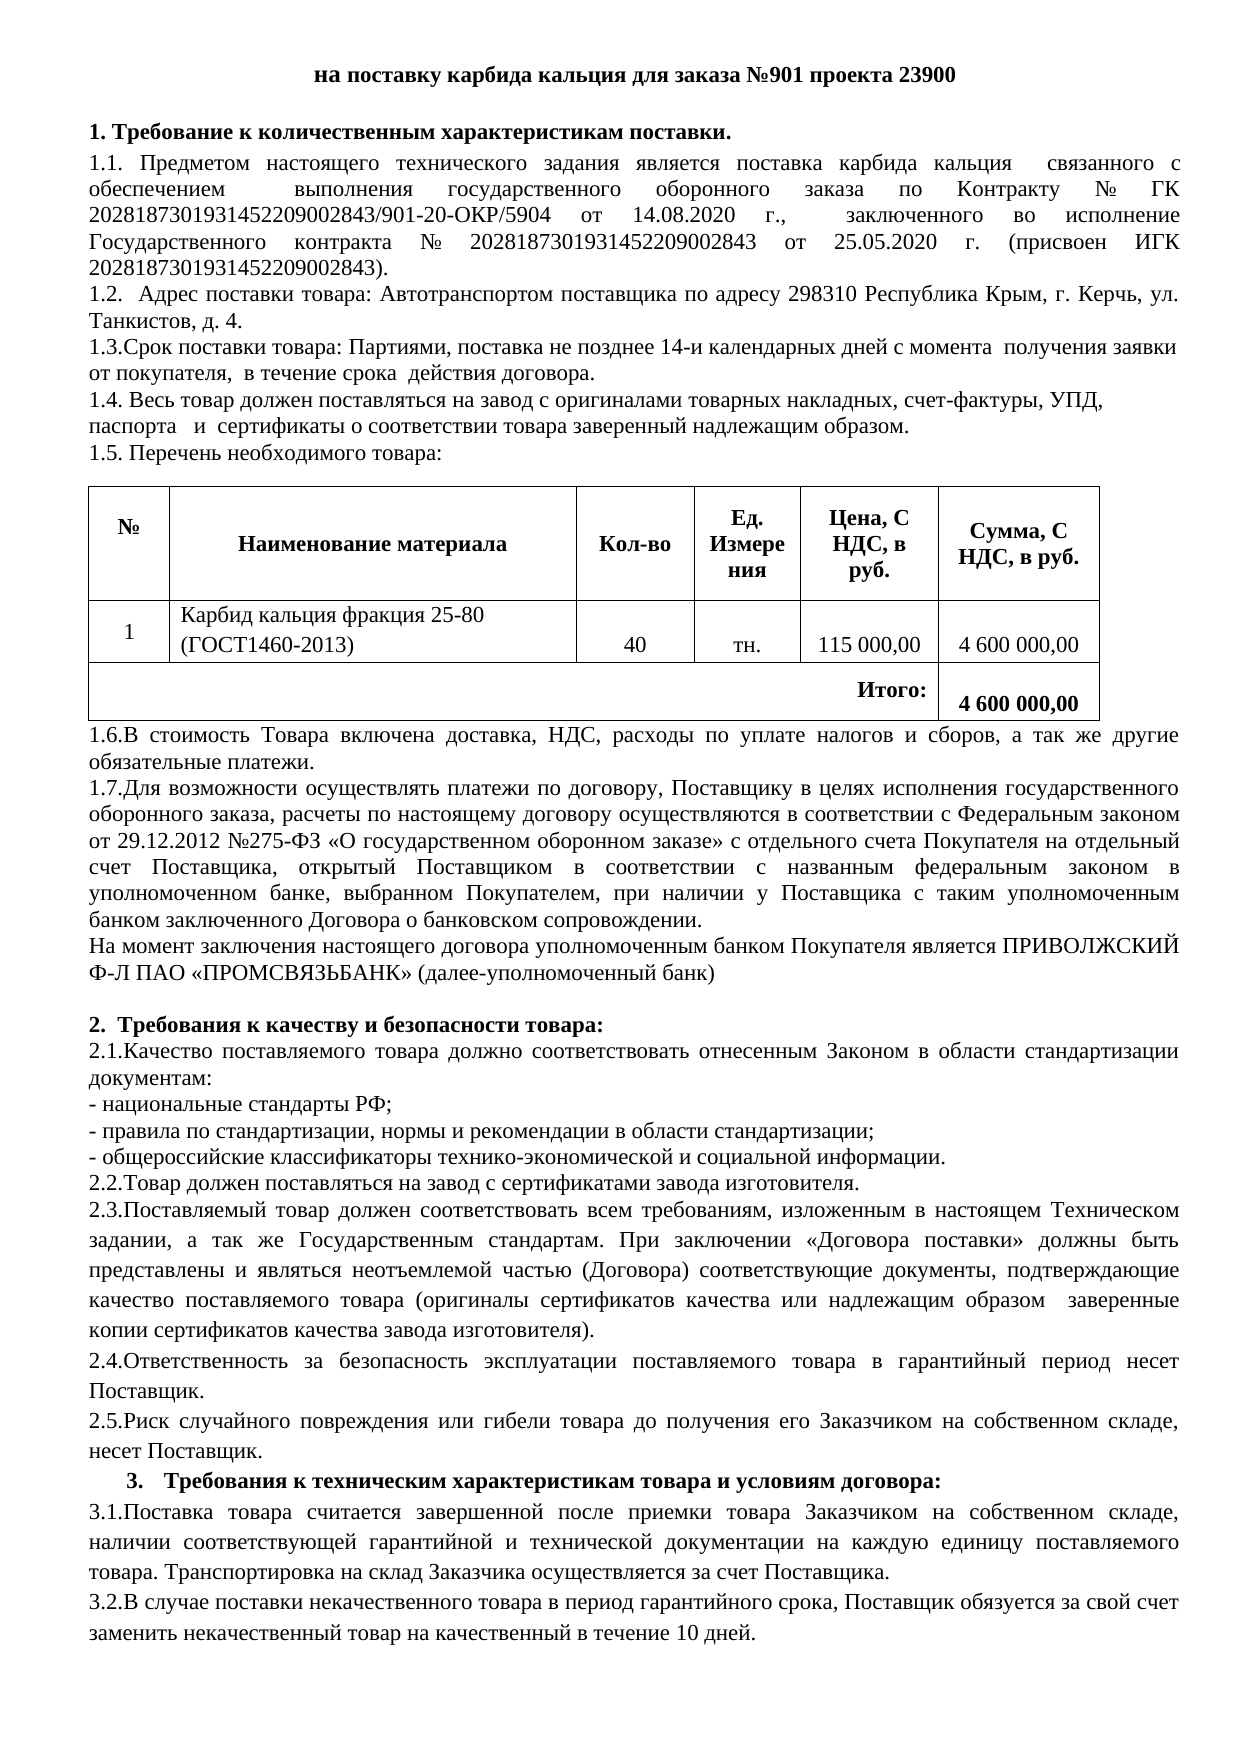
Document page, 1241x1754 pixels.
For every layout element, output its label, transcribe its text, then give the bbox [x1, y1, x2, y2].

table_cell 4 600 000,00 [939, 663, 1099, 720]
text 2.2.Товар должен поставляться на завод с сертификатами завода изготовителя. [89, 1169, 1181, 1196]
table_header Ед. Измерения [695, 487, 800, 600]
table_cell тн. [695, 601, 800, 662]
table_header Кол-во [577, 487, 694, 600]
table_cell 40 [577, 601, 694, 662]
text на поставку карбида кальция для заказа №901 проекта 23900 [89, 59, 1181, 88]
text 1.1. Предметом настоящего технического задания является поставка карбида кальция связанного с обеспечением выполнения государственного оборонного заказа по Контракту № ГК 2028187301931452209002843/901-20-ОКР/5904 от 14.08.2020 г., заключенного во исполнение Государственного контракта № 2028187301931452209002843 от 25.05.2020 г. (присвоен ИГК 2028187301931452209002843). [89, 149, 1181, 280]
table_cell 115 000,00 [801, 601, 938, 662]
text 1.4. Весь товар должен поставляться на завод с оригиналами товарных накладных, счет-фактуры, УПД, паспорта и сертификаты о соответствии товара заверенный надлежащим образом. [89, 386, 1181, 438]
table_header Цена, С НДС, в руб. [801, 487, 938, 600]
text 2.4.Ответственность за безопасность эксплуатации поставляемого товара в гарантийный период несет Поставщик. [89, 1347, 1181, 1403]
text 3.1.Поставка товара считается завершенной после приемки товара Заказчиком на собственном складе, наличии соответствующей гарантийной и технической документации на каждую единицу поставляемого товара. Транспортировка на склад Заказчика осуществляется за счет Поставщика. [89, 1498, 1181, 1584]
table_cell 1 [89, 601, 169, 662]
text 3.2.В случае поставки некачественного товара в период гарантийного срока, Поставщик обязуется за свой счет заменить некачественный товар на качественный в течение 10 дней. [89, 1588, 1181, 1645]
text На момент заключения настоящего договора уполномоченным банком Покупателя является ПРИВОЛЖСКИЙ Ф-Л ПАО «ПРОМСВЯЗЬБАНК» (далее-уполномоченный банк) [89, 932, 1181, 985]
text 1.2. Адрес поставки товара: Автотранспортом поставщика по адресу 298310 Республика Крым, г. Керчь, ул. Танкистов, д. 4. [89, 280, 1181, 333]
table_cell Карбид кальция фракция 25-80 (ГОСТ1460-2013) [170, 601, 576, 662]
table_header Сумма, С НДС, в руб. [939, 487, 1099, 600]
text 1.7.Для возможности осуществлять платежи по договору, Поставщику в целях исполнения государственного оборонного заказа, расчеты по настоящему договору осуществляются в соответствии с Федеральным законом от 29.12.2012 №275-ФЗ «О государственном оборонном заказе» с отдельного счета Покупателя на отдельный счет Поставщика, открытый Поставщиком в соответствии с названным федеральным законом в уполномоченном банке, выбранном Покупателем, при наличии у Поставщика с таким уполномоченным банком заключенного Договора о банковском сопровождении. [89, 774, 1181, 932]
text 2. Требования к качеству и безопасности товара: [89, 1011, 1181, 1038]
text 2.3.Поставляемый товар должен соответствовать всем требованиям, изложенным в настоящем Техническом задании, а так же Государственным стандартам. При заключении «Договора поставки» должны быть представлены и являться неотъемлемой частью (Договора) соответствующие документы, подтверждающие качество поставляемого товара (оригиналы сертификатов качества или надлежащим образом заверенные копии сертификатов качества завода изготовителя). [89, 1196, 1181, 1343]
text 2.1.Качество поставляемого товара должно соответствовать отнесенным Законом в области стандартизации документам: [89, 1038, 1181, 1090]
text - общероссийские классификаторы технико-экономической и социальной информации. [89, 1143, 1181, 1169]
table_header Наименование материала [170, 487, 576, 600]
table_header № [89, 487, 169, 600]
table_cell Итого: [89, 663, 938, 720]
text - национальные стандарты РФ; [89, 1090, 1181, 1117]
text 1.3.Срок поставки товара: Партиями, поставка не позднее 14-и календарных дней с момента получения заявки от покупателя, в течение срока действия договора. [89, 333, 1181, 386]
text 1.5. Перечень необходимого товара: [89, 438, 1181, 465]
text - правила по стандартизации, нормы и рекомендации в области стандартизации; [89, 1117, 1181, 1143]
text 2.5.Риск случайного повреждения или гибели товара до получения его Заказчиком на собственном складе, несет Поставщик. [89, 1407, 1181, 1464]
text 1.6.В стоимость Товара включена доставка, НДС, расходы по уплате налогов и сборов, а так же другие обязательные платежи. [89, 721, 1181, 774]
text 1. Требование к количественным характеристикам поставки. [89, 118, 1181, 145]
table_cell 4 600 000,00 [939, 601, 1099, 662]
list Требования к техническим характеристикам товара и условиям договора: [126, 1468, 1181, 1494]
